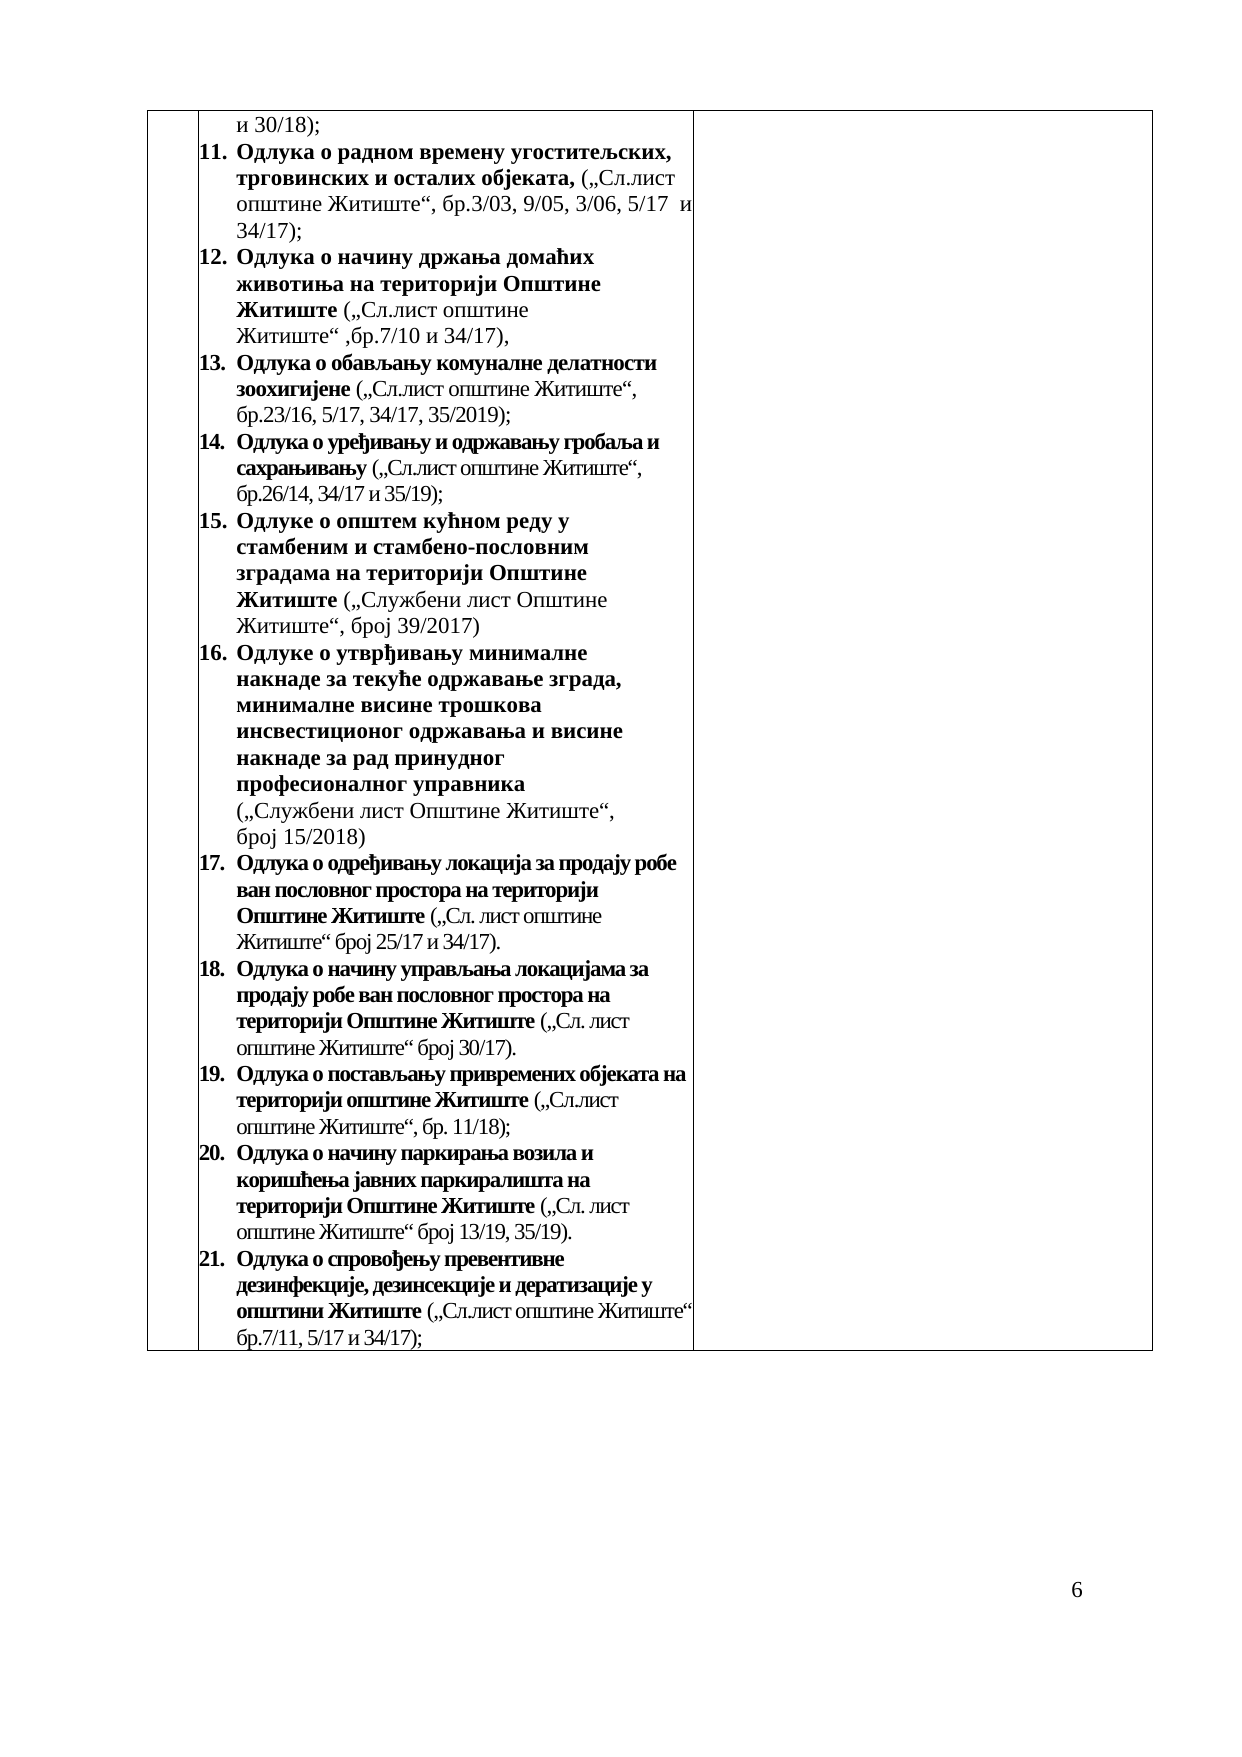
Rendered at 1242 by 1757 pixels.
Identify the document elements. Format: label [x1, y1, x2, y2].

table_cell [694, 111, 1152, 1350]
table_cell [199, 111, 693, 1350]
